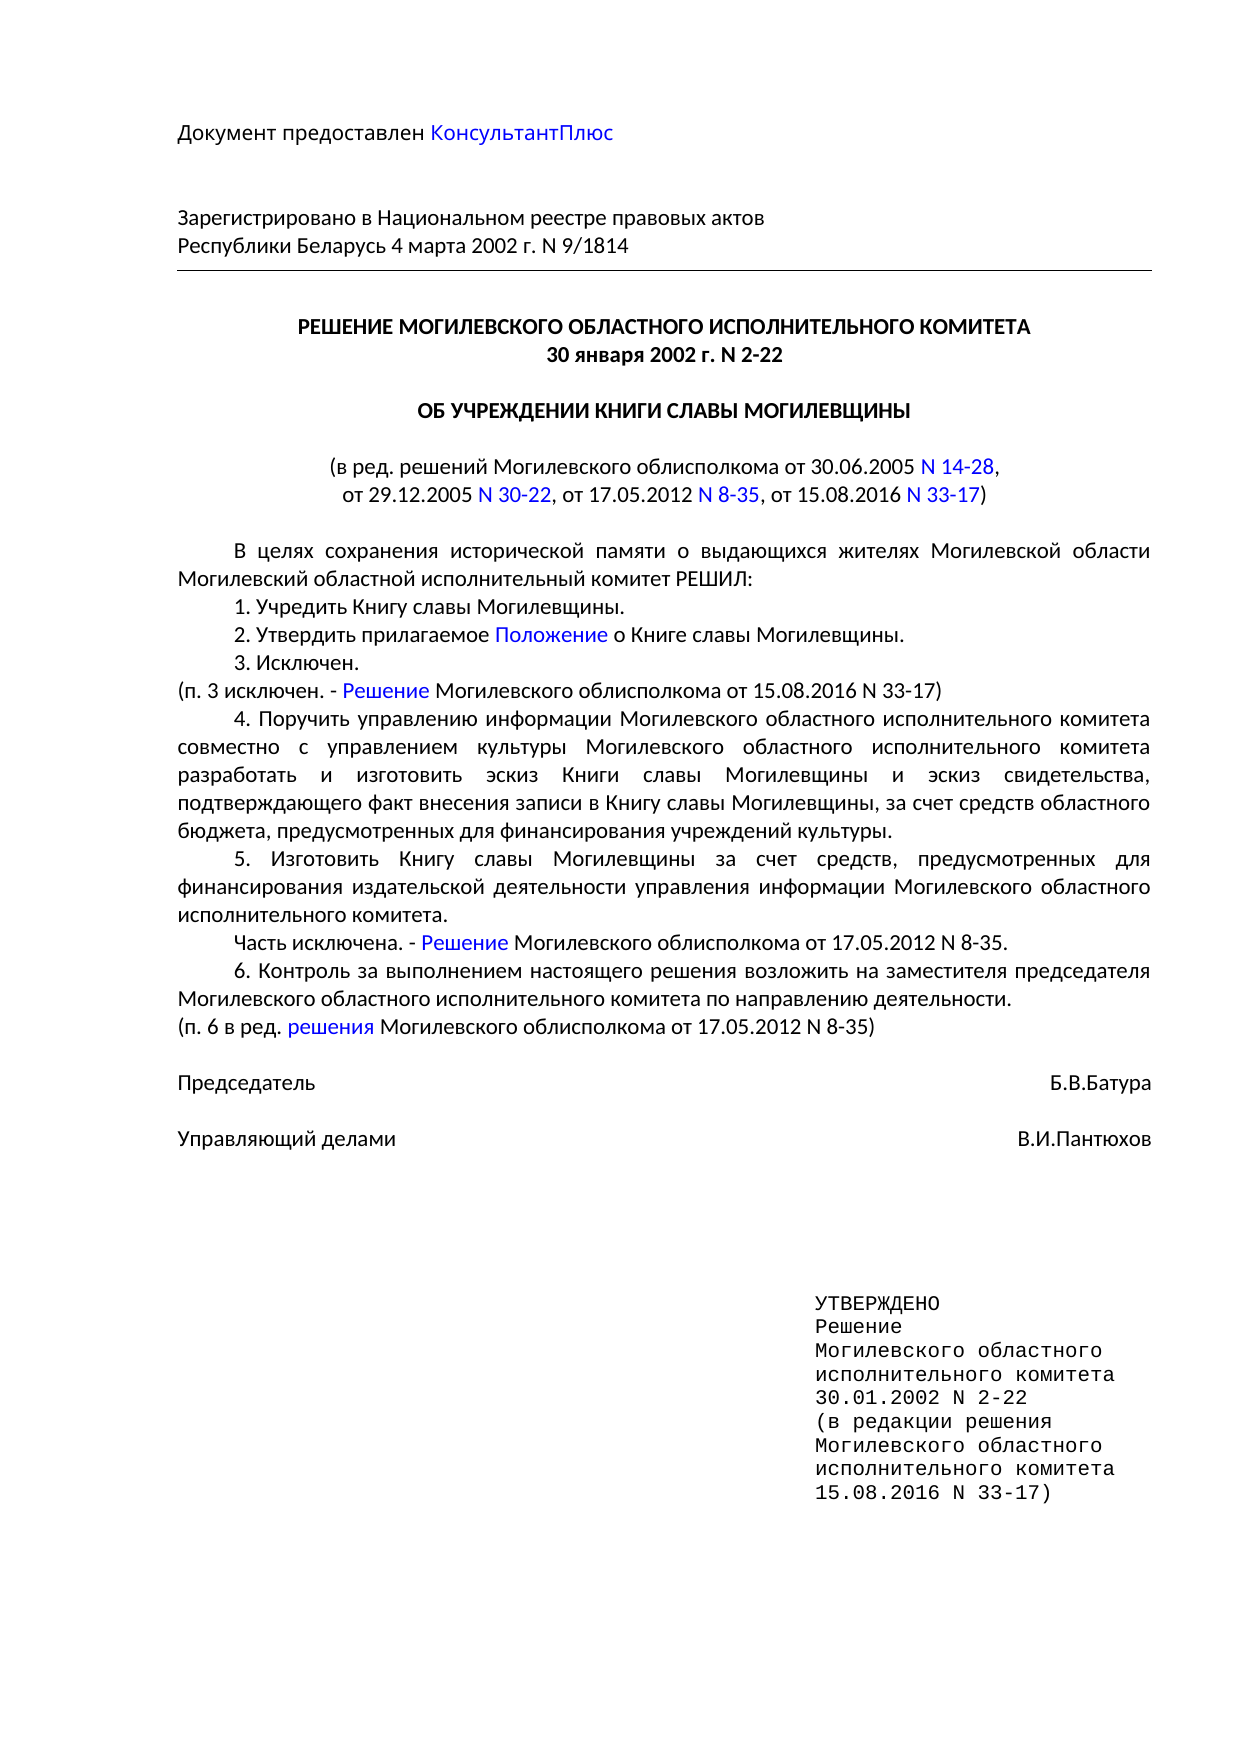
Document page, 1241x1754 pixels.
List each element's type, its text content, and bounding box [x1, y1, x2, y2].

table_header Б.В.Батура [664, 1069, 1152, 1097]
text Могилевского областного [177, 1434, 1152, 1458]
text Решение [177, 1316, 1152, 1340]
text Часть исключена. - Решение Могилевского облисполкома от 17.05.2012 N 8-35. [177, 928, 1152, 956]
text 3. Исключен. [177, 648, 1152, 676]
text 30.01.2002 N 2-22 [177, 1387, 1152, 1411]
text 6. Контроль за выполнением настоящего решения возложить на заместителя председателя Могилевского областного исполнительного комитета по направлению деятельности. [177, 956, 1152, 1012]
title 30 января 2002 г. N 2-22 [177, 340, 1152, 368]
text 1. Учредить Книгу славы Могилевщины. [177, 592, 1152, 620]
text (п. 3 исключен. - Решение Могилевского облисполкома от 15.08.2016 N 33-17) [177, 676, 1152, 704]
text (п. 6 в ред. решения Могилевского облисполкома от 17.05.2012 N 8-35) [177, 1012, 1152, 1041]
text УТВЕРЖДЕНО [177, 1293, 1152, 1316]
text (в ред. решений Могилевского облисполкома от 30.06.2005 N 14-28, [177, 452, 1152, 480]
text Республики Беларусь 4 марта 2002 г. N 9/1814 [177, 231, 1152, 259]
table_header В.И.Пантюхов [664, 1125, 1152, 1153]
table_header Председатель [177, 1069, 664, 1097]
table_header Управляющий делами [177, 1125, 664, 1153]
text 4. Поручить управлению информации Могилевского областного исполнительного комитета совместно с управлением культуры Могилевского областного исполнительного комитета разработать и изготовить эскиз Книги славы Могилевщины и эскиз свидетельства, подтверждающего факт внесения записи в Книгу славы Могилевщины, за счет средств областного бюджета, предусмотренных для финансирования учреждений культуры. [177, 704, 1152, 844]
text Зарегистрировано в Национальном реестре правовых актов [177, 203, 1152, 231]
text исполнительного комитета [177, 1458, 1152, 1482]
text В целях сохранения исторической памяти о выдающихся жителях Могилевской области Могилевский областной исполнительный комитет РЕШИЛ: [177, 536, 1152, 592]
title ОБ УЧРЕЖДЕНИИ КНИГИ СЛАВЫ МОГИЛЕВЩИНЫ [177, 396, 1152, 424]
text (в редакции решения [177, 1411, 1152, 1434]
text 5. Изготовить Книгу славы Могилевщины за счет средств, предусмотренных для финансирования издательской деятельности управления информации Могилевского областного исполнительного комитета. [177, 844, 1152, 928]
text 2. Утвердить прилагаемое Положение о Книге славы Могилевщины. [177, 620, 1152, 648]
text Могилевского областного [177, 1340, 1152, 1364]
text 15.08.2016 N 33-17) [177, 1482, 1152, 1506]
text исполнительного комитета [177, 1364, 1152, 1387]
text от 29.12.2005 N 30-22, от 17.05.2012 N 8-35, от 15.08.2016 N 33-17) [177, 480, 1152, 508]
title Документ предоставлен КонсультантПлюс [177, 118, 1152, 175]
title РЕШЕНИЕ МОГИЛЕВСКОГО ОБЛАСТНОГО ИСПОЛНИТЕЛЬНОГО КОМИТЕТА [177, 312, 1152, 340]
